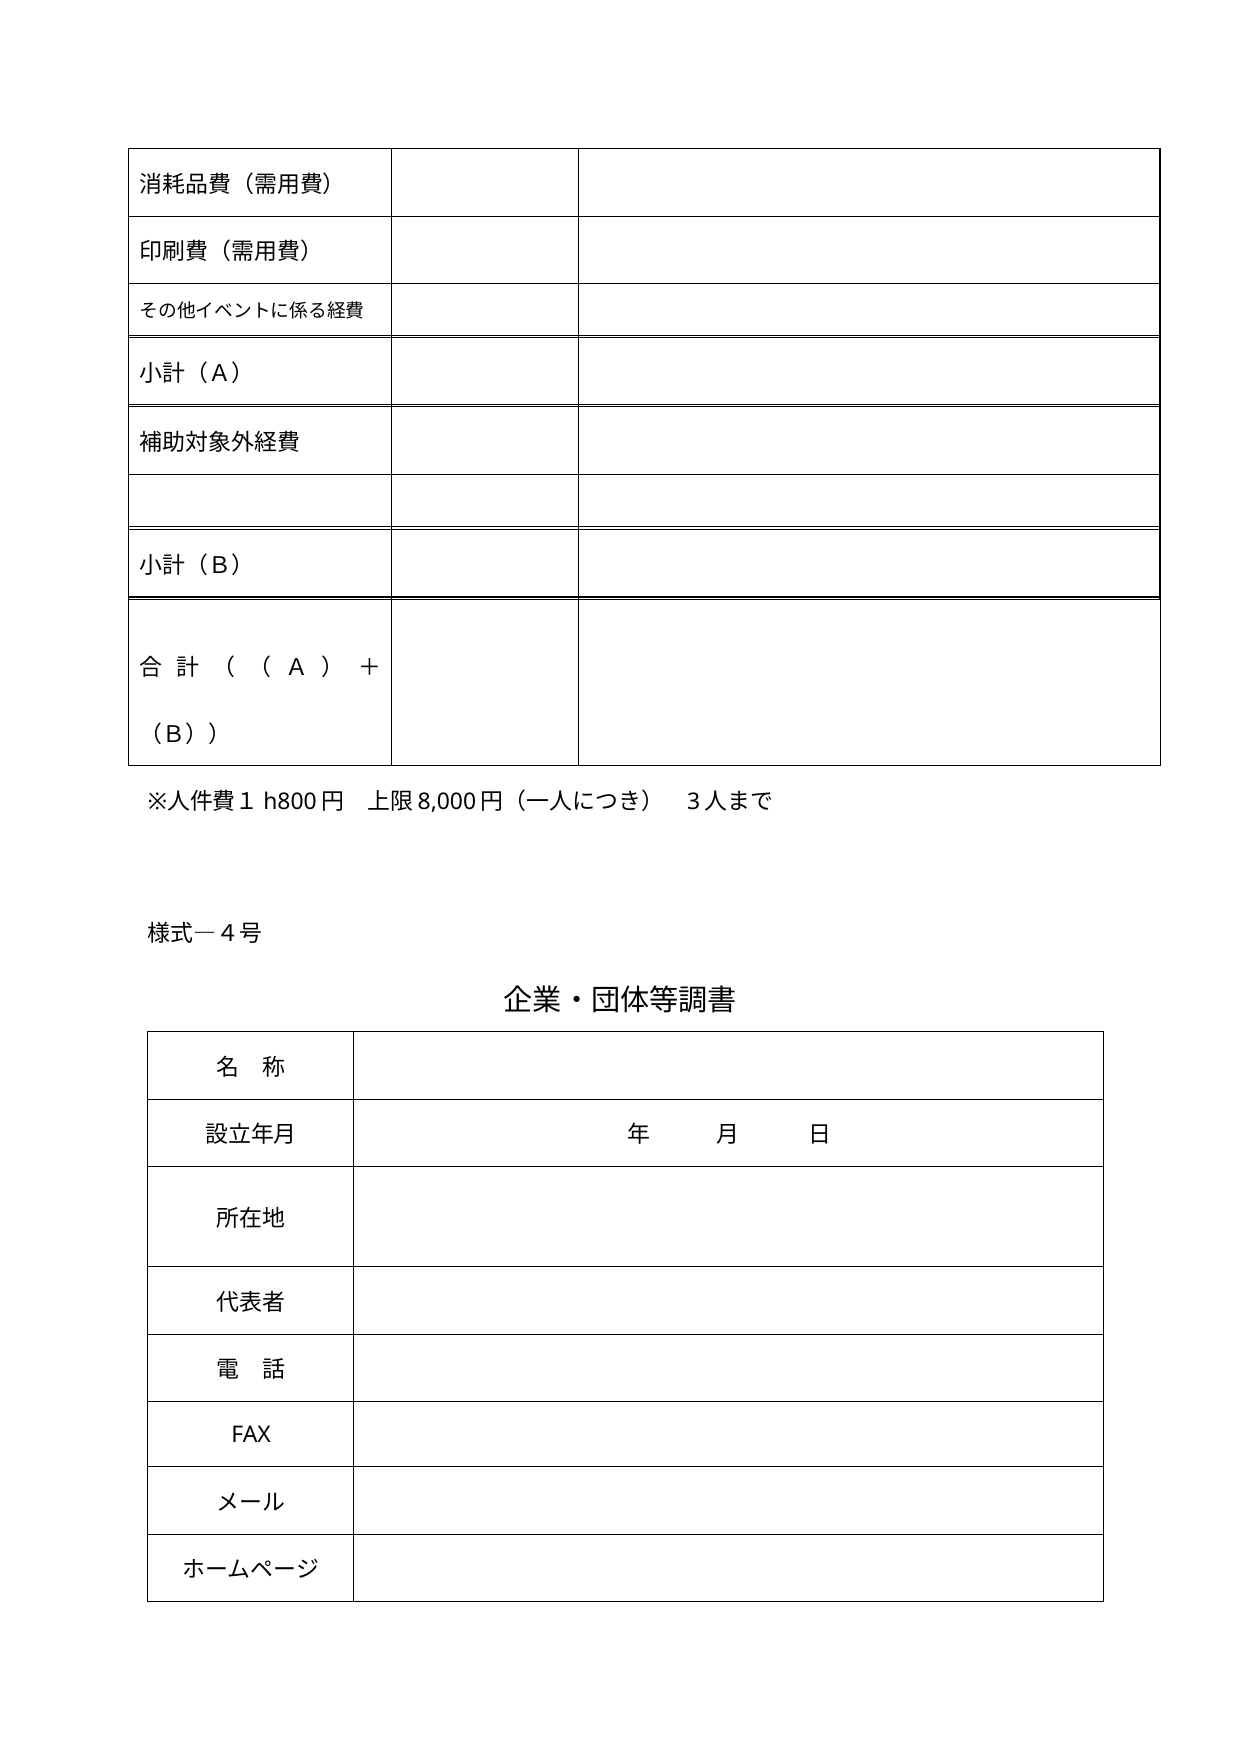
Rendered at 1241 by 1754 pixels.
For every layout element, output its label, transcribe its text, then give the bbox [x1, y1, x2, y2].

table_cell [579, 530, 1159, 596]
text 様式―４号 [148, 899, 1092, 965]
table_cell [354, 1402, 1103, 1466]
table_cell [354, 1467, 1103, 1533]
table_cell [392, 338, 578, 404]
table_cell 設立年月 [148, 1100, 353, 1166]
table_cell [392, 217, 578, 283]
table_cell 小計（Ｂ） [129, 530, 391, 596]
table_cell [579, 149, 1159, 216]
table_cell [579, 600, 1160, 765]
table_cell [392, 475, 578, 526]
table_cell 補助対象外経費 [129, 407, 391, 473]
table_cell [579, 407, 1159, 473]
table_cell 所在地 [148, 1167, 353, 1266]
text 企業・団体等調書 [148, 965, 1092, 1031]
table_cell [354, 1167, 1103, 1266]
table_cell 代表者 [148, 1267, 353, 1333]
table_cell [354, 1335, 1103, 1401]
text ※人件費１h800円 上限8,000円（一人につき） 3人まで [148, 766, 1092, 832]
table_cell [392, 600, 578, 765]
table_cell 小計（Ａ） [129, 338, 391, 404]
table_header 名 称 [148, 1032, 353, 1098]
table_cell [579, 284, 1159, 335]
table_cell 年 月 日 [354, 1100, 1103, 1166]
table_cell 合計（（Ａ）＋（Ｂ）） [129, 600, 391, 765]
table_cell [392, 149, 578, 216]
table_cell FAX [148, 1402, 353, 1466]
table_cell 印刷費（需用費） [129, 217, 391, 283]
table_cell その他イベントに係る経費 [129, 284, 391, 335]
table_cell [579, 475, 1159, 526]
table_cell 消耗品費（需用費） [129, 149, 391, 216]
table_cell [354, 1267, 1103, 1333]
table_cell [354, 1535, 1103, 1601]
table_cell [392, 530, 578, 596]
table_cell [579, 217, 1159, 283]
table_header [354, 1032, 1103, 1098]
table_cell 電 話 [148, 1335, 353, 1401]
table_cell [392, 284, 578, 335]
table_cell [129, 475, 391, 526]
table_cell [392, 407, 578, 473]
table_cell メール [148, 1467, 353, 1533]
table_cell [579, 338, 1159, 404]
table_cell ホームページ [148, 1535, 353, 1601]
